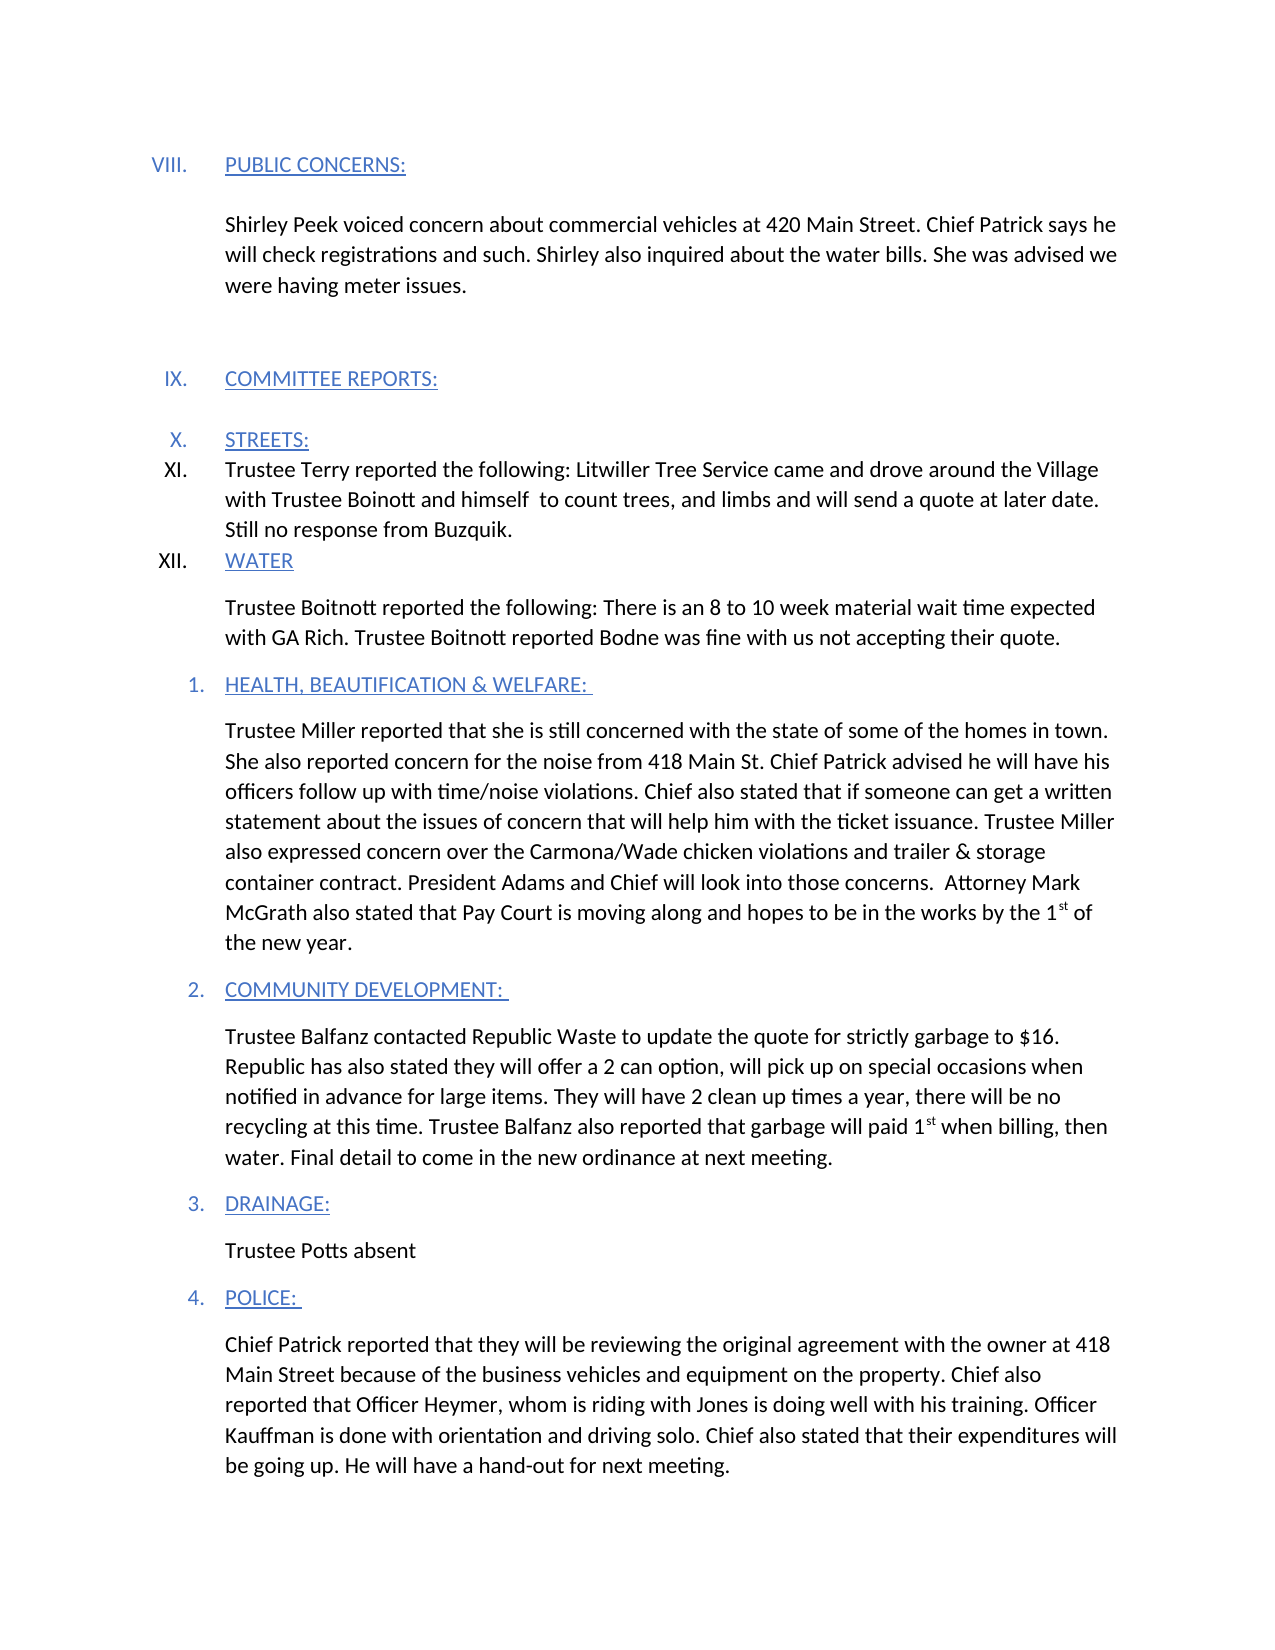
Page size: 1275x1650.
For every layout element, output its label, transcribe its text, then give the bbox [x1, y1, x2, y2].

list DRAINAGE: [187, 1189, 1125, 1218]
text Trustee Miller reported that she is still concerned with the state of some of the homes in town. She also reported concern for the noise from 418 Main St. Chief Patrick advised he will have his officers follow up with time/noise violations. Chief also stated that if someone can get a written statement about the issues of concern that will help him with the ticket issuance. Trustee Miller also expressed concern over the Carmona/Wade chicken violations and trailer & storage container contract. President Adams and Chief will look into those concerns. Attorney Mark McGrath also stated that Pay Court is moving along and hopes to be in the works by the 1st of the new year. [225, 717, 1125, 956]
list Trustee Terry reported the following: Litwiller Tree Service came and drove around the Village with Trustee Boinott and himself to count trees, and limbs and will send a quote at later date. Still no response from Buzquik. [187, 455, 1125, 544]
list POLICE: [187, 1283, 1125, 1311]
list HEALTH, BEAUTIFICATION & WELFARE: [187, 670, 1125, 698]
list WATER [187, 546, 1125, 574]
text Trustee Potts absent [225, 1236, 1125, 1264]
text Trustee Balfanz contacted Republic Waste to update the quote for strictly garbage to $16. Republic has also stated they will offer a 2 can option, will pick up on special occasions when notified in advance for large items. They will have 2 clean up times a year, there will be no recycling at this time. Trustee Balfanz also reported that garbage will paid 1st when billing, then water. Final detail to come in the new ordinance at next meeting. [225, 1022, 1125, 1171]
list COMMITTEE REPORTS: [187, 364, 1125, 393]
list Shirley Peek voiced concern about commercial vehicles at 420 Main Street. Chief Patrick says he will check registrations and such. Shirley also inquired about the water bills. She was advised we were having meter issues. [225, 210, 1125, 299]
list COMMUNITY DEVELOPMENT: [187, 975, 1125, 1003]
text Trustee Boitnott reported the following: There is an 8 to 10 week material wait time expected with GA Rich. Trustee Boitnott reported Bodne was fine with us not accepting their quote. [225, 593, 1125, 651]
list STREETS: [187, 425, 1125, 453]
list PUBLIC CONCERNS: [187, 150, 1125, 178]
text Chief Patrick reported that they will be reviewing the original agreement with the owner at 418 Main Street because of the business vehicles and equipment on the property. Chief also reported that Officer Heymer, whom is riding with Jones is doing well with his training. Officer Kauffman is done with orientation and driving solo. Chief also stated that their expenditures will be going up. He will have a hand-out for next meeting. [225, 1330, 1125, 1479]
